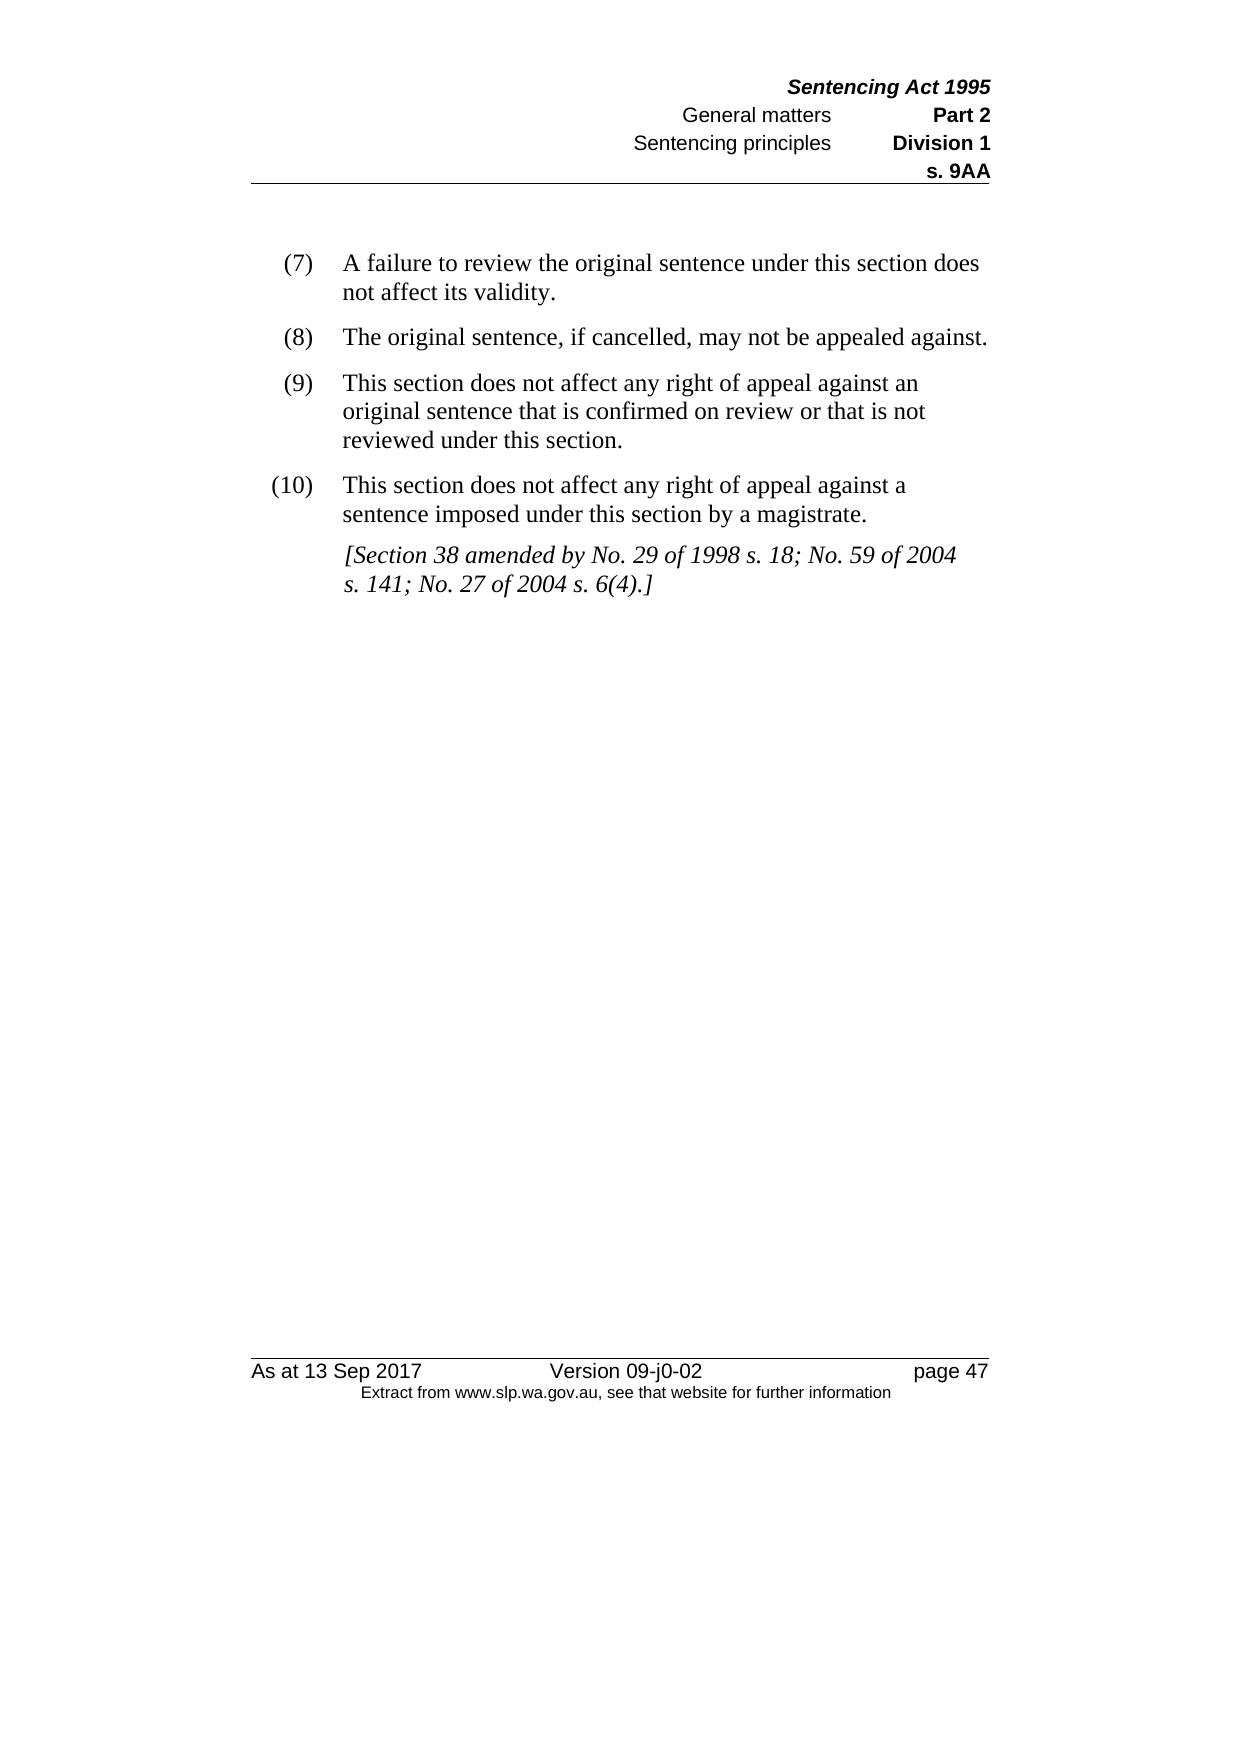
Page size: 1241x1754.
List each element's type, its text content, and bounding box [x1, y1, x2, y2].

text (8) The original sentence, if cancelled, may not be appealed against. [251, 322, 989, 351]
text (10) This section does not affect any right of appeal against a sentence imposed under this section by a magistrate. [251, 471, 989, 528]
text [Section 38 amended by No. 29 of 1998 s. 18; No. 59 of 2004 s. 141; No. 27 of 2004 s. 6(4).] [251, 541, 989, 598]
text (7) A failure to review the original sentence under this section does not affect its validity. [251, 248, 989, 306]
text (9) This section does not affect any right of appeal against an original sentence that is confirmed on review or that is not reviewed under this section. [251, 368, 989, 454]
